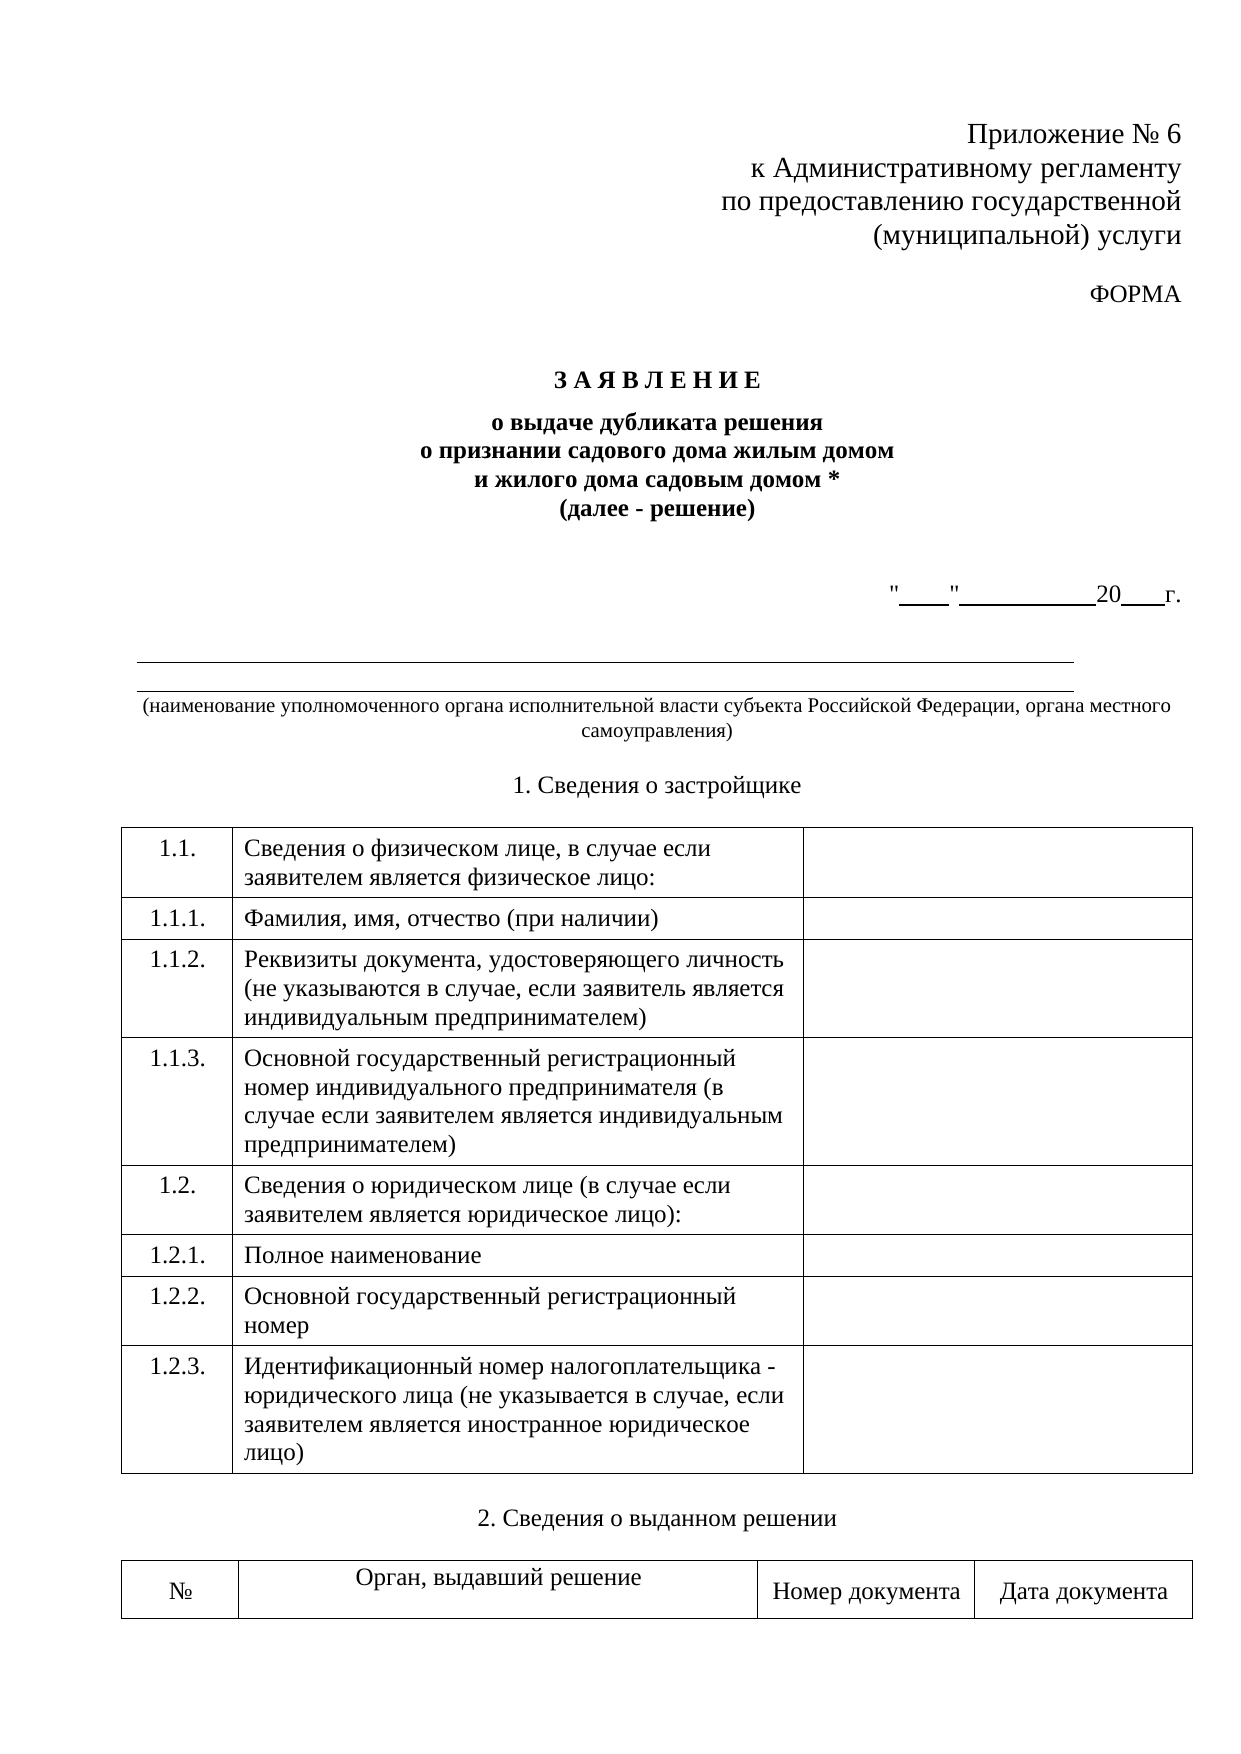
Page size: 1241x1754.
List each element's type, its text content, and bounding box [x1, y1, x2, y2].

table_header 1.1. [122, 828, 232, 897]
text " " 20 г. [110, 579, 1181, 608]
table_cell Основной государственный регистрационный номер индивидуального предпринимателя (в случае если заявителем является индивидуальным предпринимателем) [233, 1038, 803, 1164]
table_cell 1.2. [122, 1166, 232, 1234]
table_cell [804, 1235, 1192, 1276]
table_header Дата документа [975, 1561, 1192, 1617]
text З А Я В Л Е Н И Е [260, 365, 1054, 394]
table_header № [122, 1561, 238, 1617]
table_cell 1.1.2. [122, 940, 232, 1037]
text (муниципальной) услуги [110, 217, 1181, 250]
text о выдаче дубликата решения [260, 407, 1054, 435]
table_cell [804, 1166, 1192, 1234]
table_header Сведения о физическом лице, в случае если заявителем является физическое лицо: [233, 828, 803, 897]
table_cell 1.2.2. [122, 1277, 232, 1345]
table_cell Сведения о юридическом лице (в случае если заявителем является юридическое лицо): [233, 1166, 803, 1234]
table_cell 1.2.3. [122, 1346, 232, 1473]
table_cell [804, 940, 1192, 1037]
text (наименование уполномоченного органа исполнительной власти субъекта Российской Федерации, органа местного самоуправления) [142, 684, 1173, 742]
table_cell [804, 1277, 1192, 1345]
table_cell [804, 1038, 1192, 1164]
table_header Номер документа [758, 1561, 974, 1617]
table_cell [804, 1346, 1192, 1473]
text о признании садового дома жилым домом и жилого дома садовым домом * [419, 435, 894, 493]
table_cell Основной государственный регистрационный номер [233, 1277, 803, 1345]
table_cell [804, 898, 1192, 938]
list Сведения о застройщике [512, 770, 1205, 799]
text Приложение № 6 к Административному регламенту по предоставлению государственной [721, 116, 1181, 217]
list Сведения о выданном решении [477, 1503, 1205, 1532]
table_cell 1.1.3. [122, 1038, 232, 1164]
text (далее - решение) [260, 493, 1054, 522]
table_cell 1.2.1. [122, 1235, 232, 1276]
table_cell 1.1.1. [122, 898, 232, 938]
table_header Орган, выдавший решение [239, 1561, 757, 1617]
table_cell Полное наименование [233, 1235, 803, 1276]
table_header [804, 828, 1192, 897]
table_cell Реквизиты документа, удостоверяющего личность (не указываются в случае, если заявитель является индивидуальным предпринимателем) [233, 940, 803, 1037]
table_cell Идентификационный номер налогоплательщика - юридического лица (не указывается в случае, если заявителем является иностранное юридическое лицо) [233, 1346, 803, 1473]
table_cell Фамилия, имя, отчество (при наличии) [233, 898, 803, 938]
text ФОРМА [110, 279, 1181, 308]
